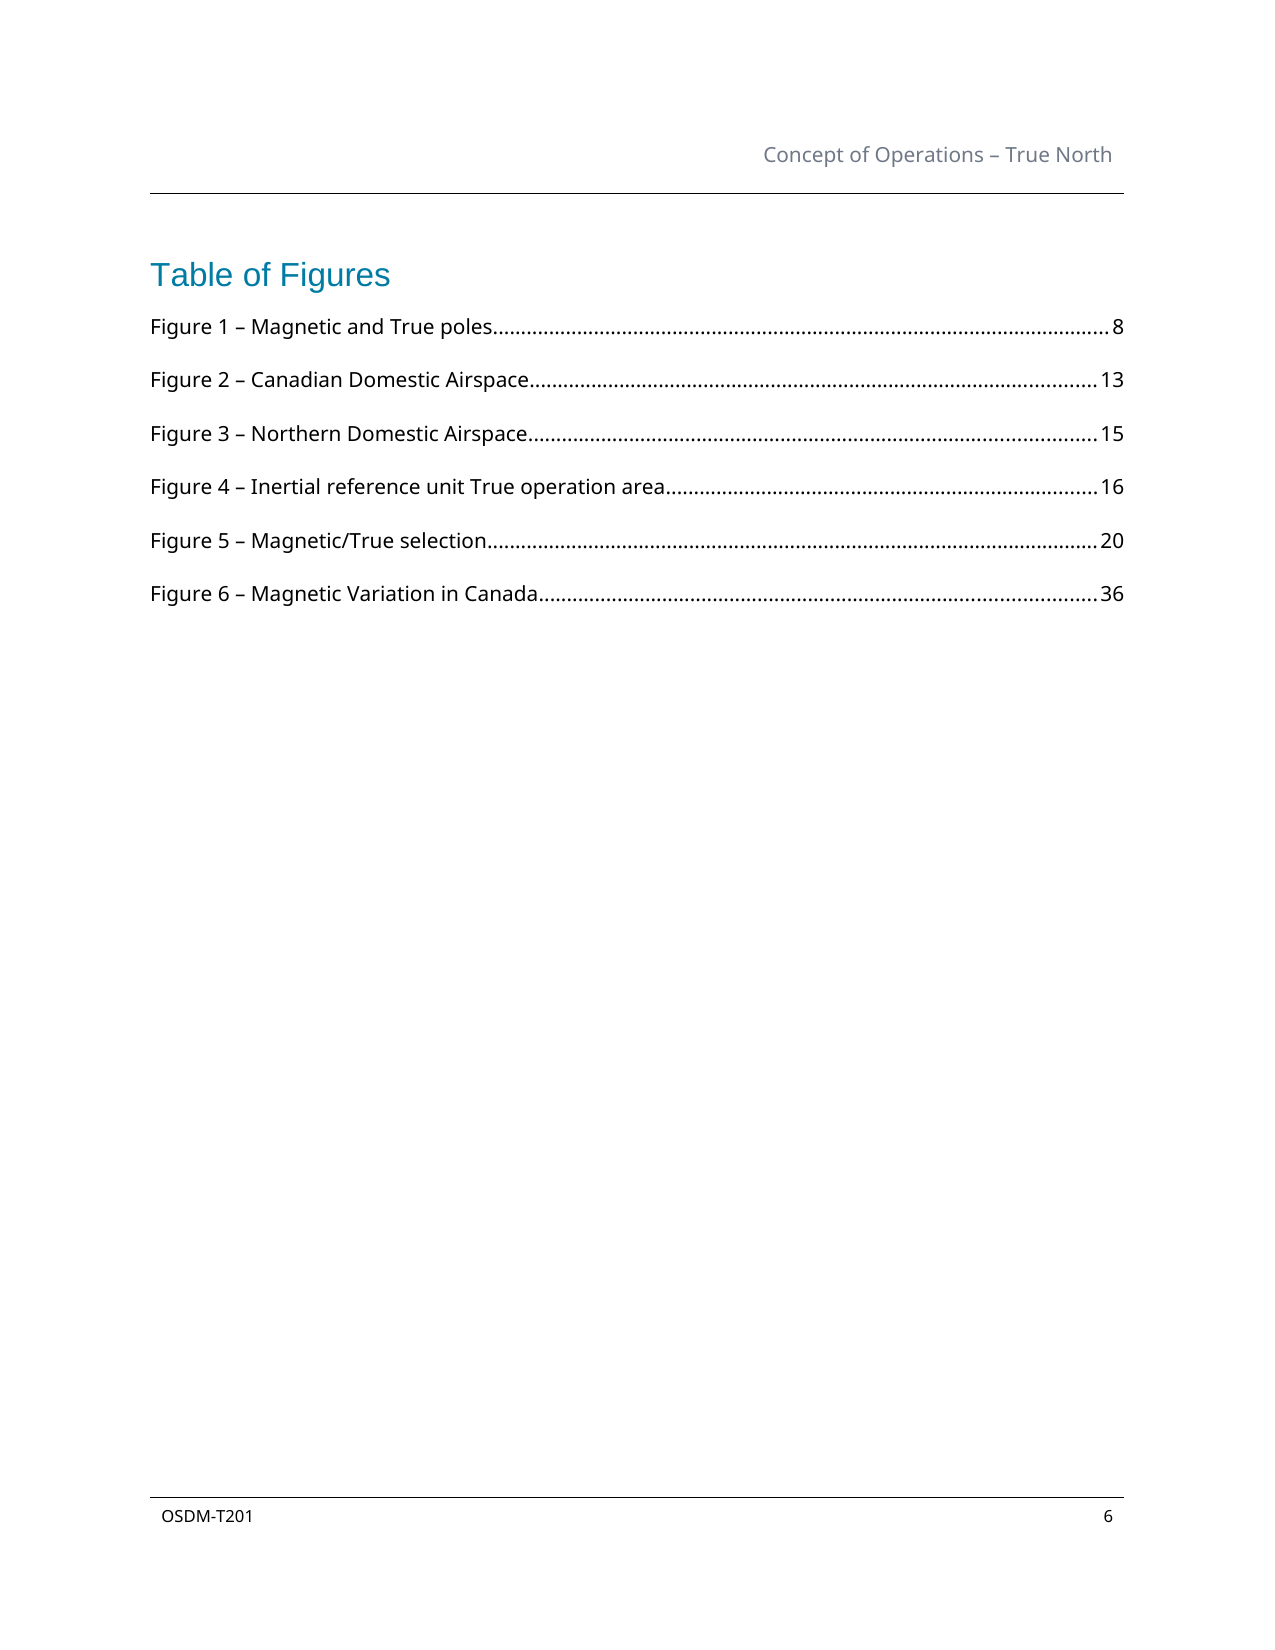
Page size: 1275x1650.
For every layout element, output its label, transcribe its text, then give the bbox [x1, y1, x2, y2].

text Figure 1 – Magnetic and True poles 8 [150, 312, 1125, 341]
text Figure 6 – Magnetic Variation in Canada 36 [150, 579, 1125, 608]
text Figure 4 – Inertial reference unit True operation area 16 [150, 472, 1125, 501]
subtitle Table of Figures [150, 254, 1125, 293]
text Figure 5 – Magnetic/True selection 20 [150, 526, 1125, 554]
text Figure 3 – Northern Domestic Airspace 15 [150, 419, 1125, 447]
text Figure 2 – Canadian Domestic Airspace 13 [150, 366, 1125, 394]
